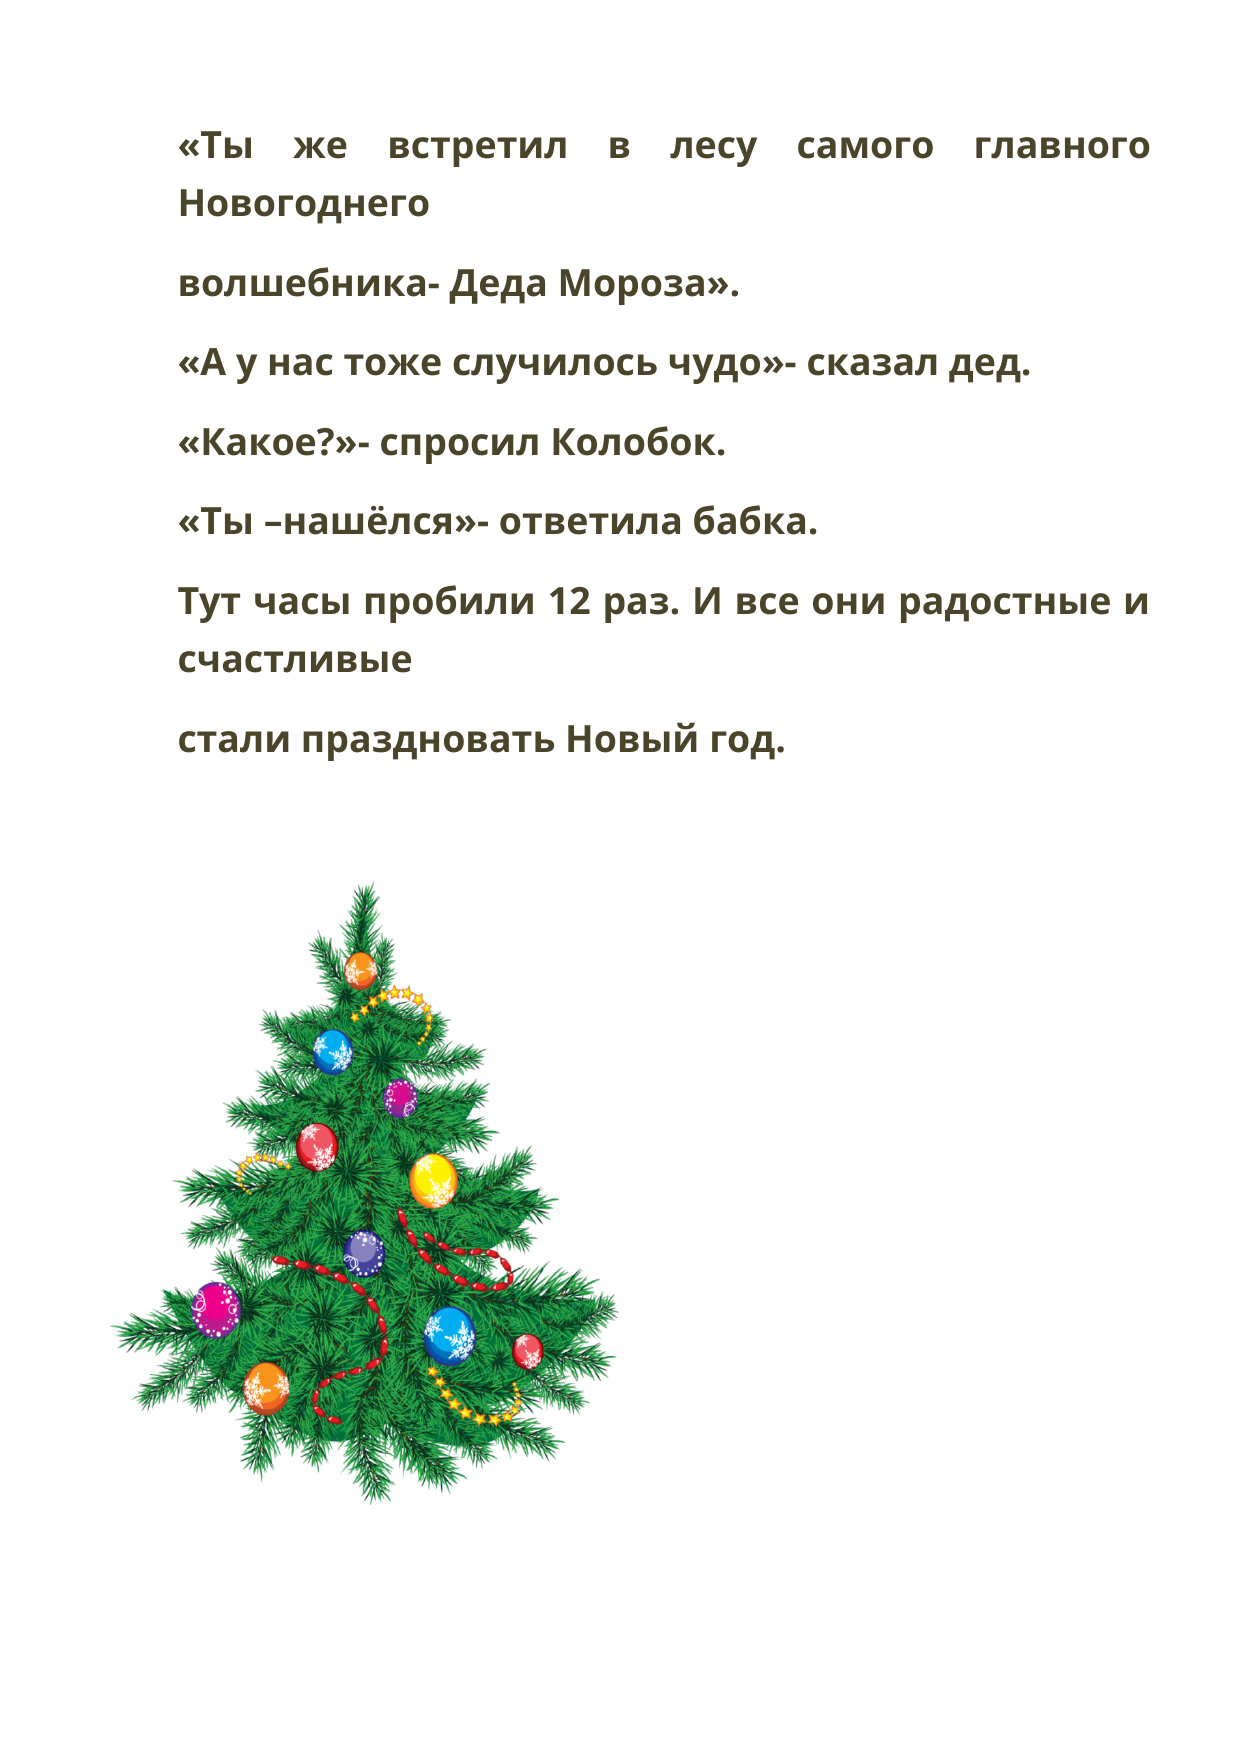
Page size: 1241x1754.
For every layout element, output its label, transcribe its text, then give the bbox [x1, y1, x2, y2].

text «Ты же встретил в лесу самого главного Новогоднего [177, 118, 1152, 228]
text «А у нас тоже случилось чудо»- сказал дед. [177, 336, 1152, 387]
text Тут часы пробили 12 раз. И все они радостные и счастливые [177, 574, 1152, 684]
text стали праздновать Новый год. [177, 712, 1152, 763]
text «Ты –нашёлся»- ответила бабка. [177, 495, 1152, 546]
picture [109, 880, 619, 1505]
text «Какое?»- спросил Колобок. [177, 415, 1152, 466]
text волшебника- Деда Мороза». [177, 256, 1152, 307]
